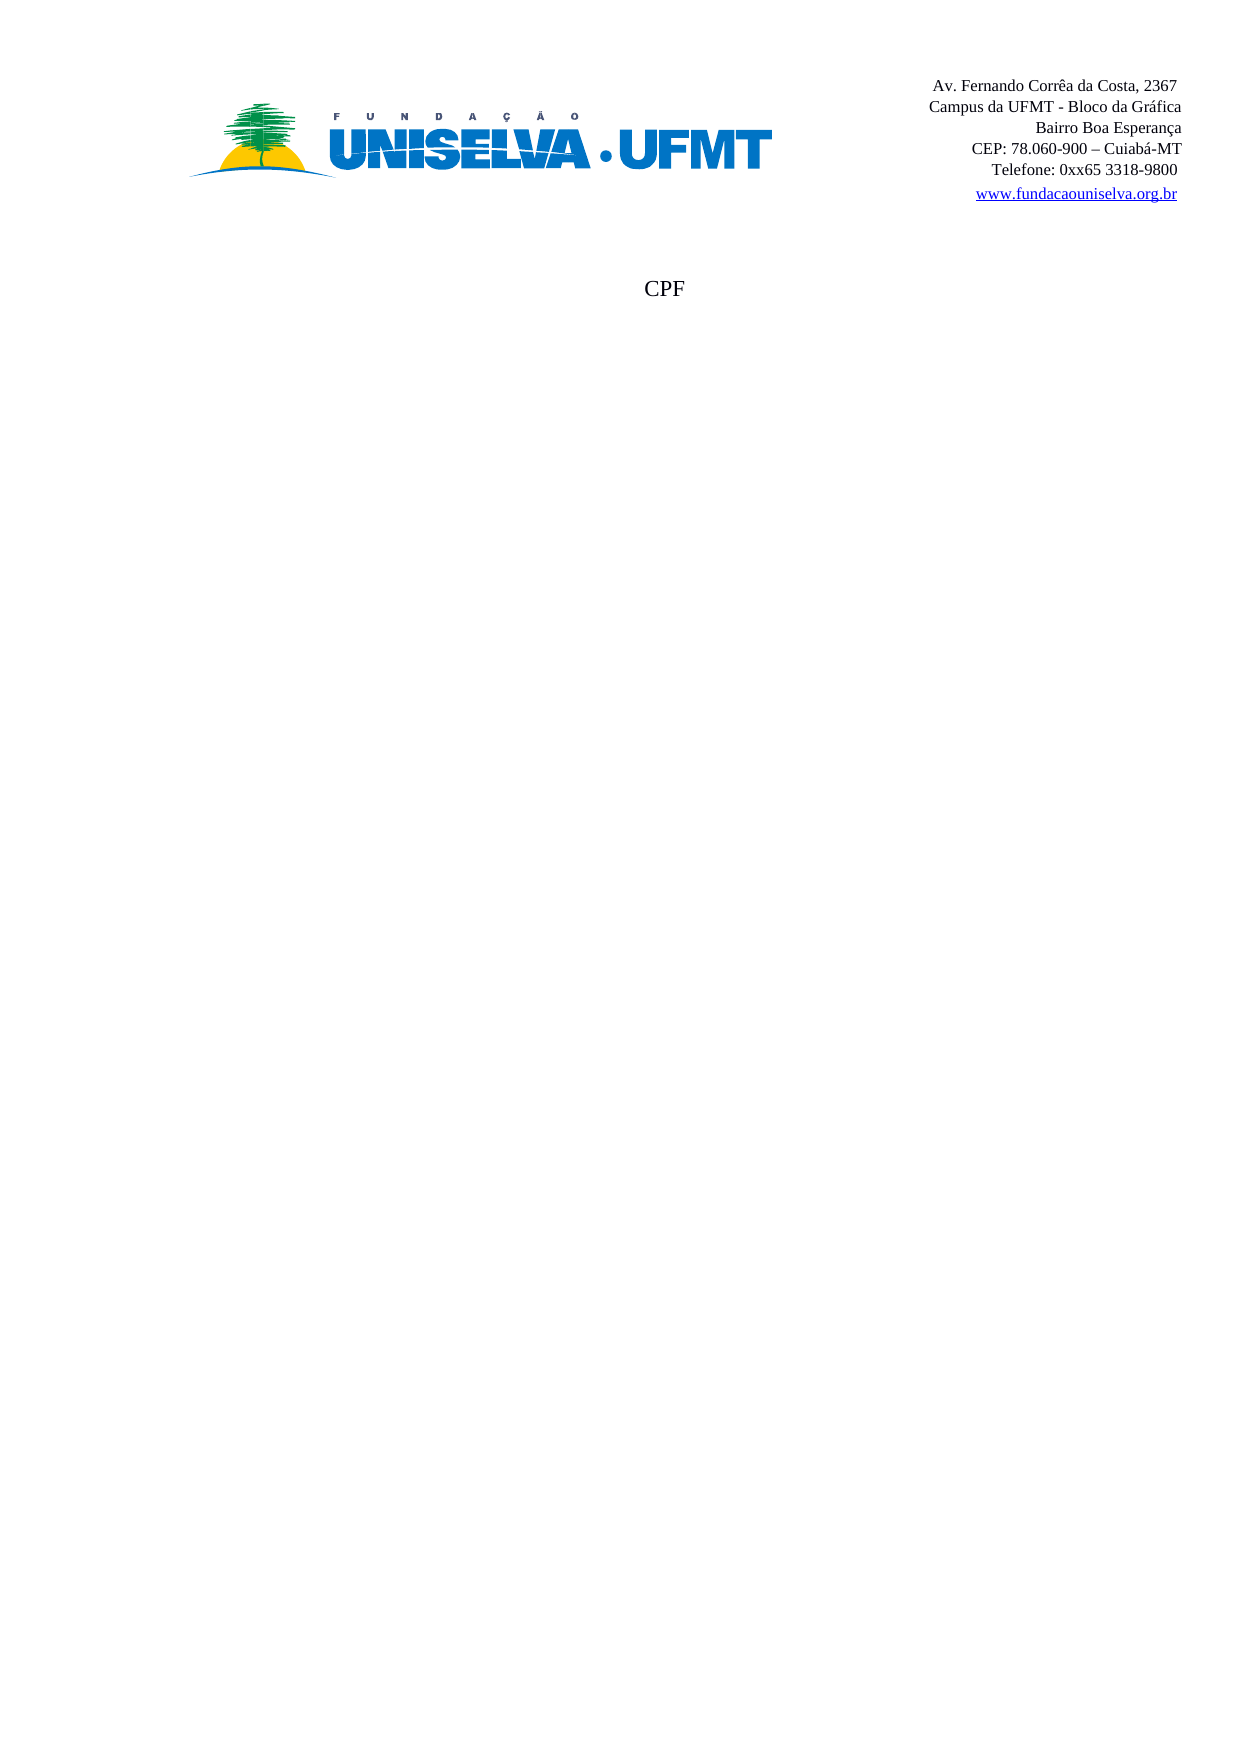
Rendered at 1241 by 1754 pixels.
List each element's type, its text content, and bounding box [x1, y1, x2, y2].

text CPF [172, 275, 1157, 302]
